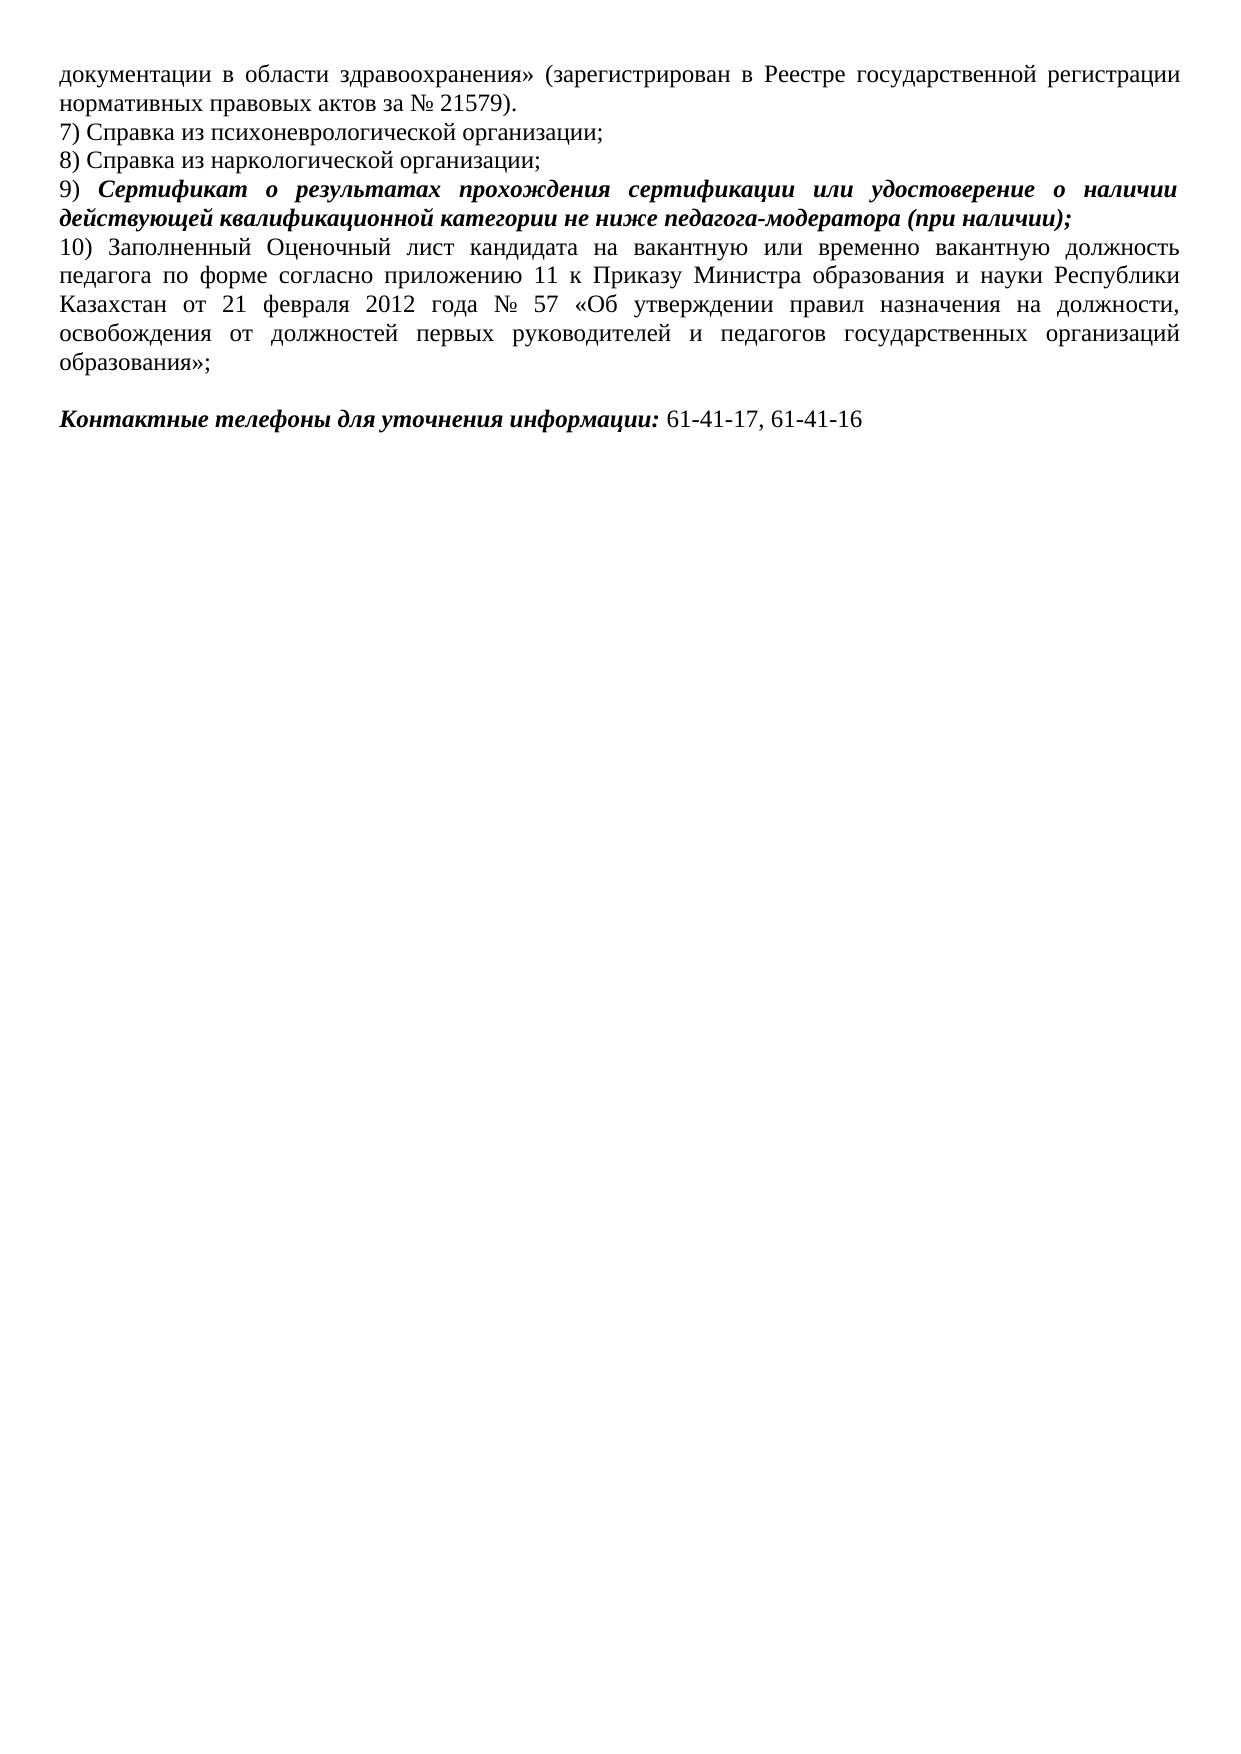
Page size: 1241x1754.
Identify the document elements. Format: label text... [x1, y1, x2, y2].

text 7) Справка из психоневрологической организации; [59, 117, 1181, 145]
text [59, 59, 1181, 117]
text 8) Справка из наркологической организации; [59, 145, 1181, 174]
text Контактные телефоны для уточнения информации: 61-41-17, 61-41-16 [59, 404, 1181, 433]
text 10) Заполненный Оценочный лист кандидата на вакантную или временно вакантную должность педагога по форме согласно приложению 11 к Приказу Министра образования и науки Республики Казахстан от 21 февраля 2012 года № 57 «Об утверждении правил назначения на должности, освобождения от должностей первых руководителей и педагогов государственных организаций образования»; [59, 232, 1181, 375]
text 9) Сертификат о результатах прохождения сертификации или удостоверение о наличии действующей квалификационной категории не ниже педагога-модератора (при наличии); [59, 174, 1181, 232]
